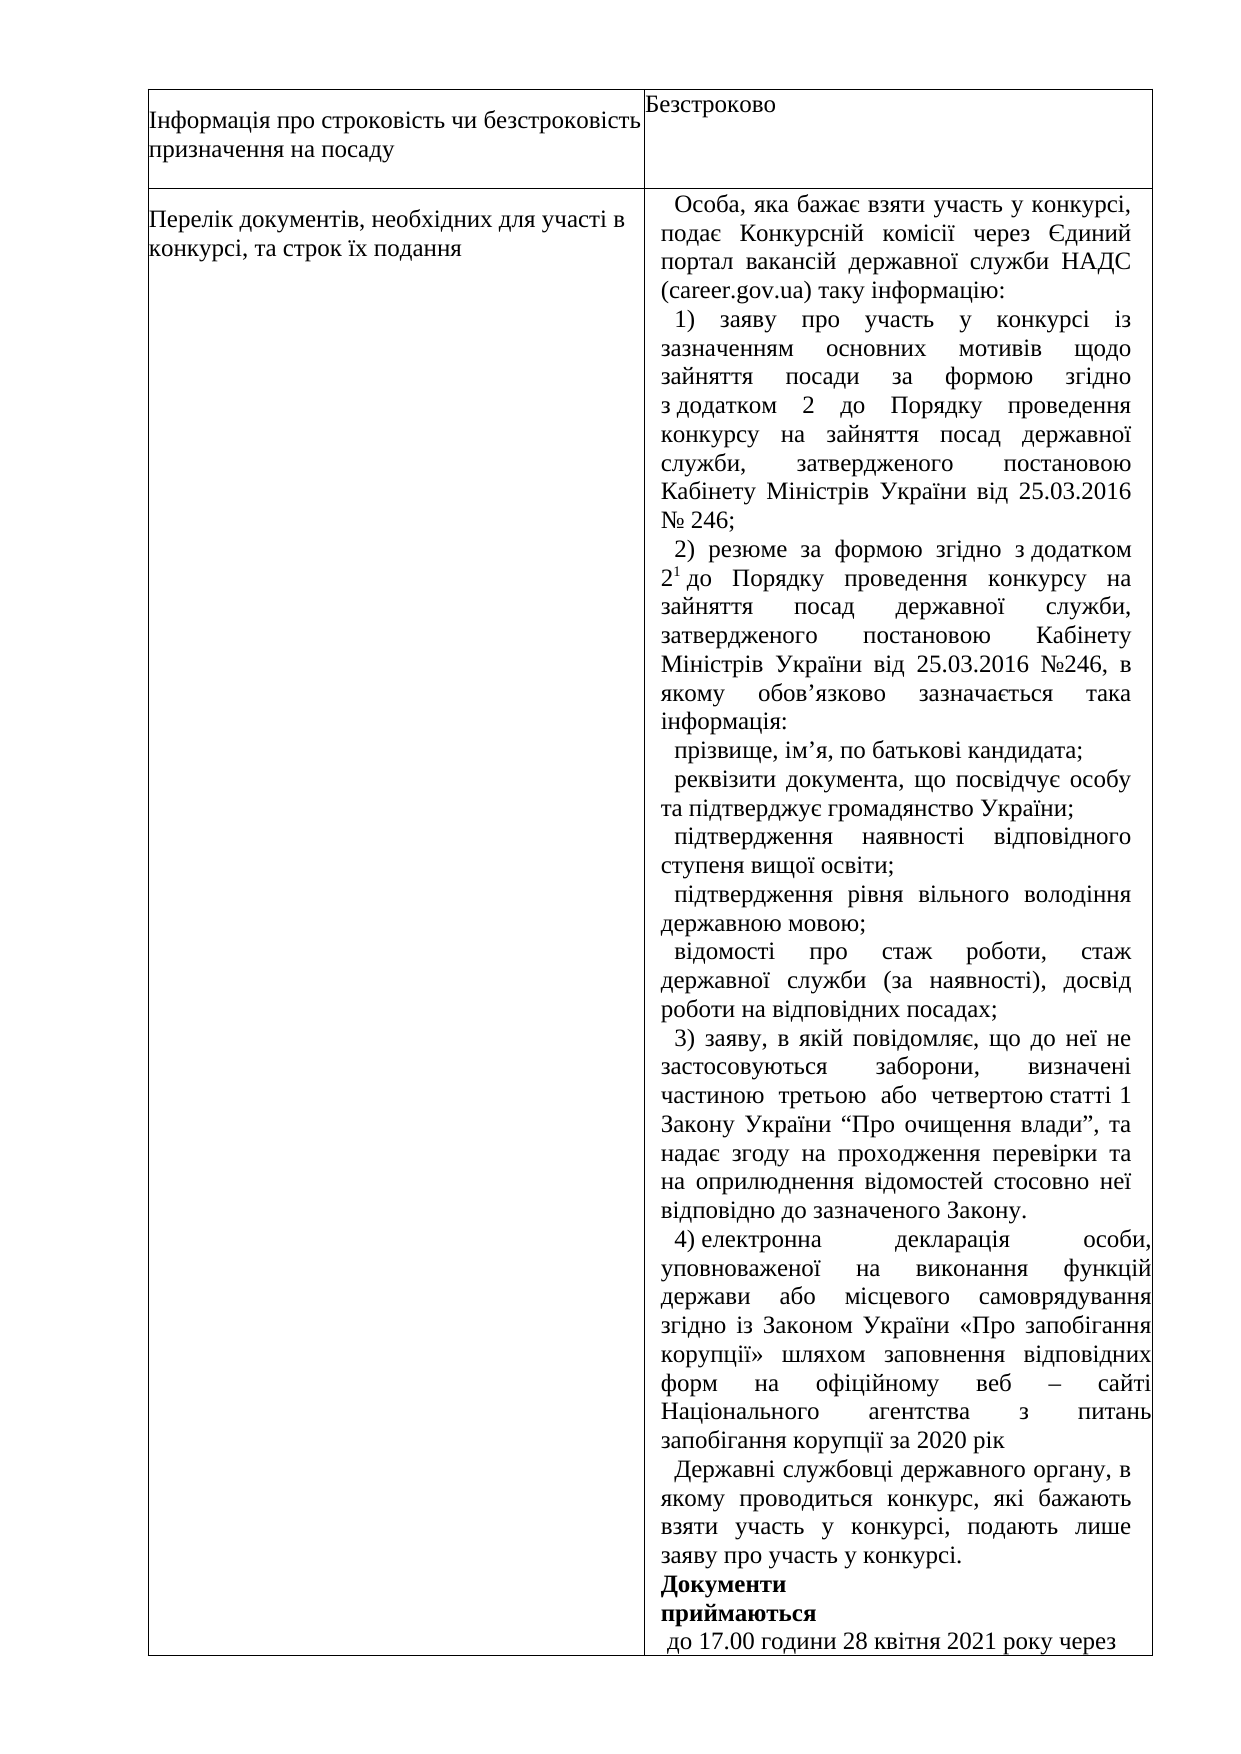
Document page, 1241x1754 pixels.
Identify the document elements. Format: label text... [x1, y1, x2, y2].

table_cell Інформація про строковість чи безстроковість призначення на посаду [149, 90, 644, 188]
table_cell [149, 189, 644, 1655]
table_cell Безстроково [645, 90, 1152, 188]
